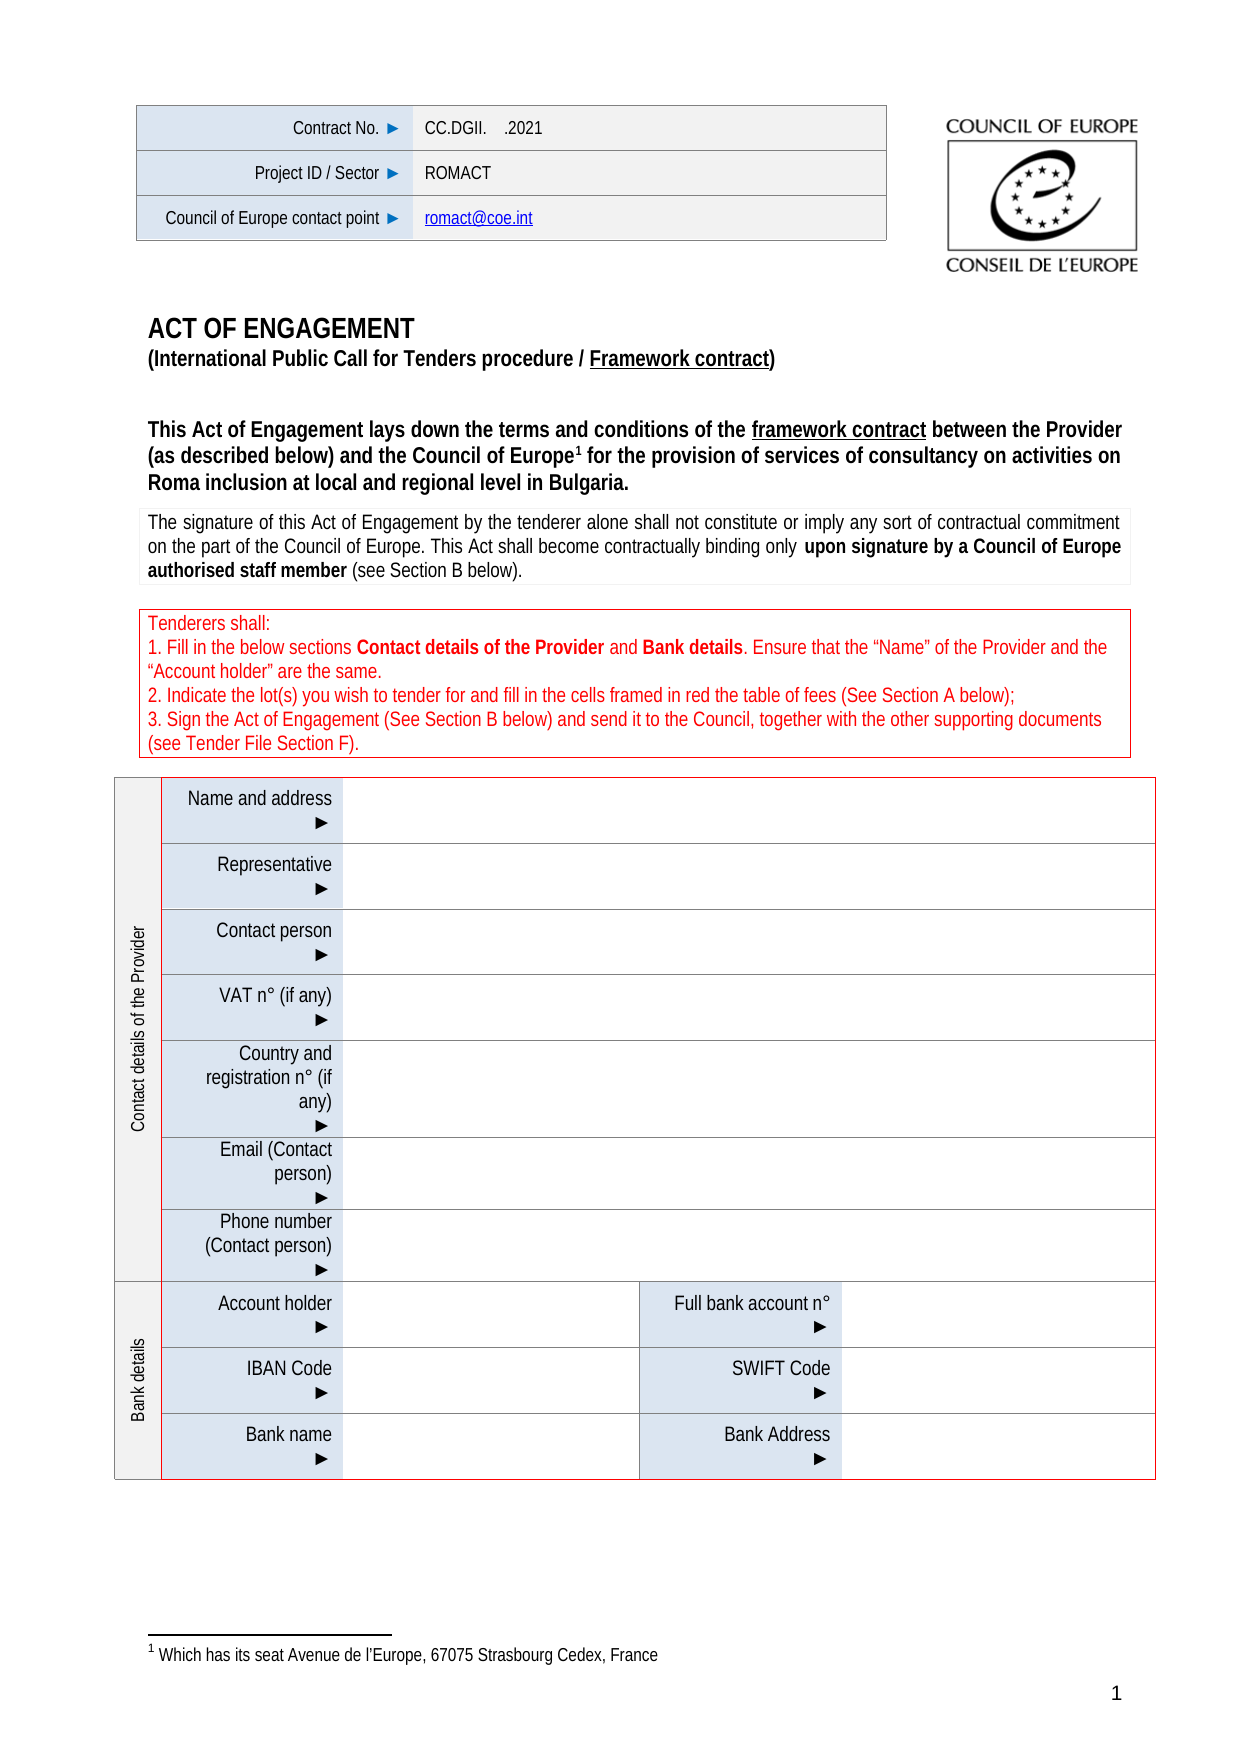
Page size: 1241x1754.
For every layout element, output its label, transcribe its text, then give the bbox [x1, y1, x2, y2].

table_cell [343, 1282, 639, 1347]
table_cell [343, 975, 1155, 1040]
table_cell Contact person ► [162, 910, 343, 974]
table_cell Email (Contact person) ► [162, 1138, 343, 1209]
table_cell [343, 1348, 639, 1413]
text This Act of Engagement lays down the terms and conditions of the framework contract between the Provider (as described below) and the Council of Europe for the provision of services of consultancy on activities on Roma inclusion at local and regional level in Bulgaria. [148, 416, 1122, 495]
table_cell [343, 910, 1155, 974]
table_cell VAT n° (if any) ► [162, 975, 343, 1040]
text Tenderers shall: [140, 610, 1130, 635]
table_cell [842, 1348, 1155, 1413]
table_cell Account holder ► [162, 1282, 343, 1347]
table_cell [343, 1210, 1155, 1281]
table_cell [343, 1041, 1155, 1136]
table_cell Representative ► [162, 844, 343, 908]
table_cell Country and registration n° (if any) ► [162, 1041, 343, 1136]
table_cell Bank Address ► [640, 1414, 842, 1479]
table_header CC.DGII. .2021 [413, 106, 886, 150]
table_cell Bank name ► [162, 1414, 343, 1479]
table_cell Phone number (Contact person) ► [162, 1210, 343, 1281]
text Act of Engagement [148, 312, 1122, 345]
table_cell [343, 1414, 639, 1479]
table_cell [842, 1282, 1155, 1347]
table_cell [343, 844, 1155, 908]
table_cell Full bank account n° ► [640, 1282, 842, 1347]
table_cell Council of Europe contact point ► [137, 196, 413, 239]
table_header Contract No. ► [137, 106, 413, 150]
text 1. Fill in the below sections Contact details of the Provider and Bank details. Ensure that the “Name” of the Provider and the “Account holder” are the same. [148, 635, 1122, 683]
table_cell [842, 1414, 1155, 1479]
table_header Contact details of the Provider [115, 778, 161, 1281]
text 3. Sign the Act of Engagement (See Section B below) and send it to the Council, together with the other supporting documents (see Tender File Section F). [140, 704, 1130, 757]
table_cell SWIFT Code ► [640, 1348, 842, 1413]
table_cell [343, 1138, 1155, 1209]
table_cell Bank details [115, 1282, 161, 1479]
table_cell Project ID / Sector ► [137, 151, 413, 195]
text (International Public Call for Tenders procedure / Framework contract) [148, 345, 1122, 371]
table_cell romact@coe.int [413, 196, 886, 239]
table_cell ROMACT [413, 151, 886, 195]
picture [923, 100, 1160, 290]
table_header Name and address ► [162, 778, 343, 843]
text The signature of this Act of Engagement by the tenderer alone shall not constitute or imply any sort of contractual commitment on the part of the Council of Europe. This Act shall become contractually binding only upon signature by a Council of Europe authorised staff member (see Section B below). [140, 509, 1130, 584]
table_header [343, 778, 1155, 843]
table_cell IBAN Code ► [162, 1348, 343, 1413]
text 2. Indicate the lot(s) you wish to tender for and fill in the cells framed in red the table of fees (See Section A below); [148, 683, 1122, 704]
